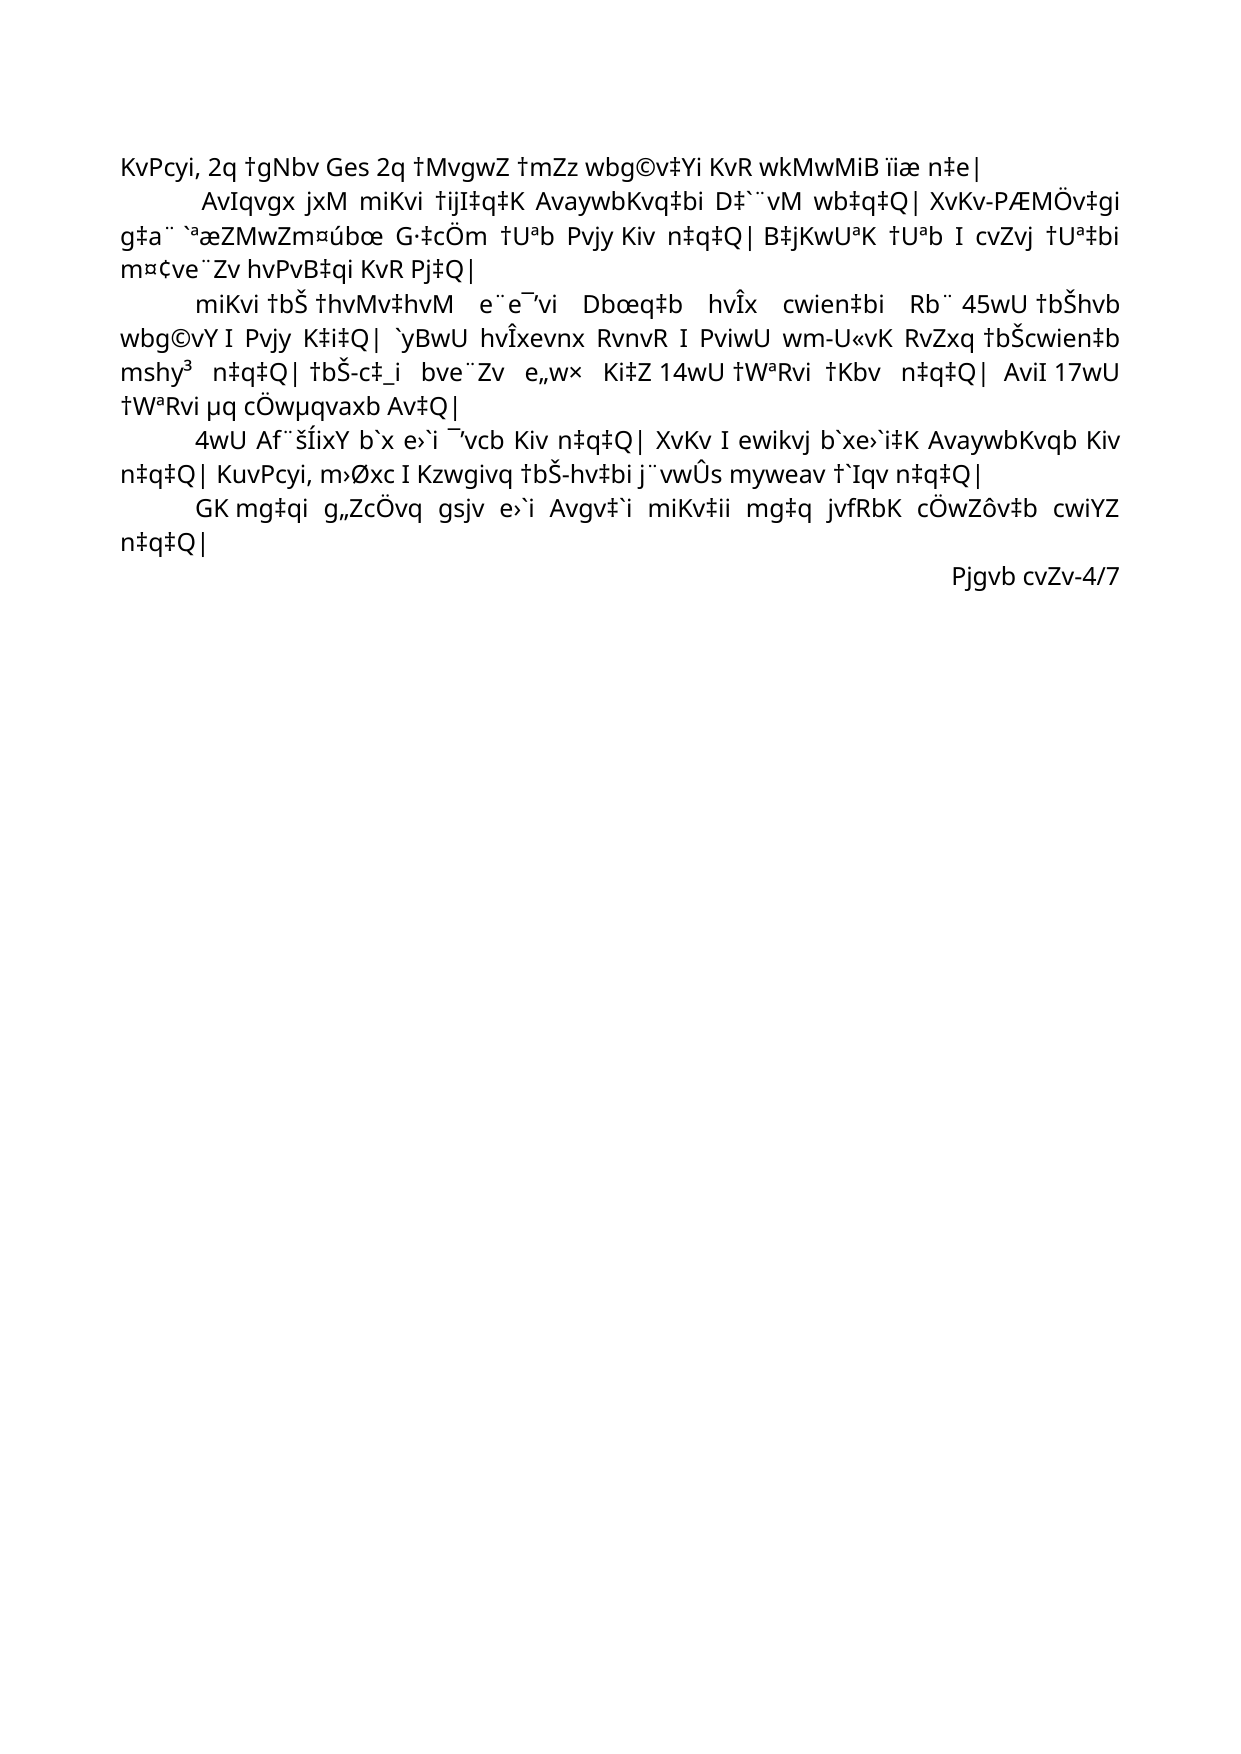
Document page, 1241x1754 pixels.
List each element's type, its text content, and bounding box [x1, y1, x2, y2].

text GK mg‡qi g„ZcÖvq gsjv e›`i Avgv‡`i miKv‡ii mg‡q jvfRbK cÖwZôv‡b cwiYZ n‡q‡Q| [120, 491, 1120, 559]
text miKvi †bŠ †hvMv‡hvM e¨e¯’vi Dbœq‡b hvÎx cwien‡bi Rb¨ 45wU †bŠhvb wbg©vY I Pvjy K‡i‡Q| `yBwU hvÎxevnx RvnvR I PviwU wm-U«vK RvZxq †bŠcwien‡b mshy³ n‡q‡Q| †bŠ-c‡_i bve¨Zv e„w× Ki‡Z 14wU †WªRvi †Kbv n‡q‡Q| AviI 17wU †WªRvi µq cÖwµqvaxb Av‡Q| [120, 286, 1120, 422]
text AvIqvgx jxM miKvi †ijI‡q‡K AvaywbKvq‡bi D‡`¨vM wb‡q‡Q| XvKv-PÆMÖv‡gi g‡a¨ `ªæZMwZm¤úbœ G·‡cÖm †Uªb Pvjy Kiv n‡q‡Q| B‡jKwUªK †Uªb I cvZvj †Uª‡bi m¤¢ve¨Zv hvPvB‡qi KvR Pj‡Q| [120, 184, 1120, 286]
text Pjgvb cvZv-4/7 [120, 559, 1120, 593]
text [120, 150, 1120, 184]
text 4wU Af¨šÍixY b`x e›`i ¯’vcb Kiv n‡q‡Q| XvKv I ewikvj b`xe›`i‡K AvaywbKvqb Kiv n‡q‡Q| KuvPcyi, m›Øxc I Kzwgivq †bŠ-hv‡bi j¨vwÛs myweav †`Iqv n‡q‡Q| [120, 422, 1120, 491]
